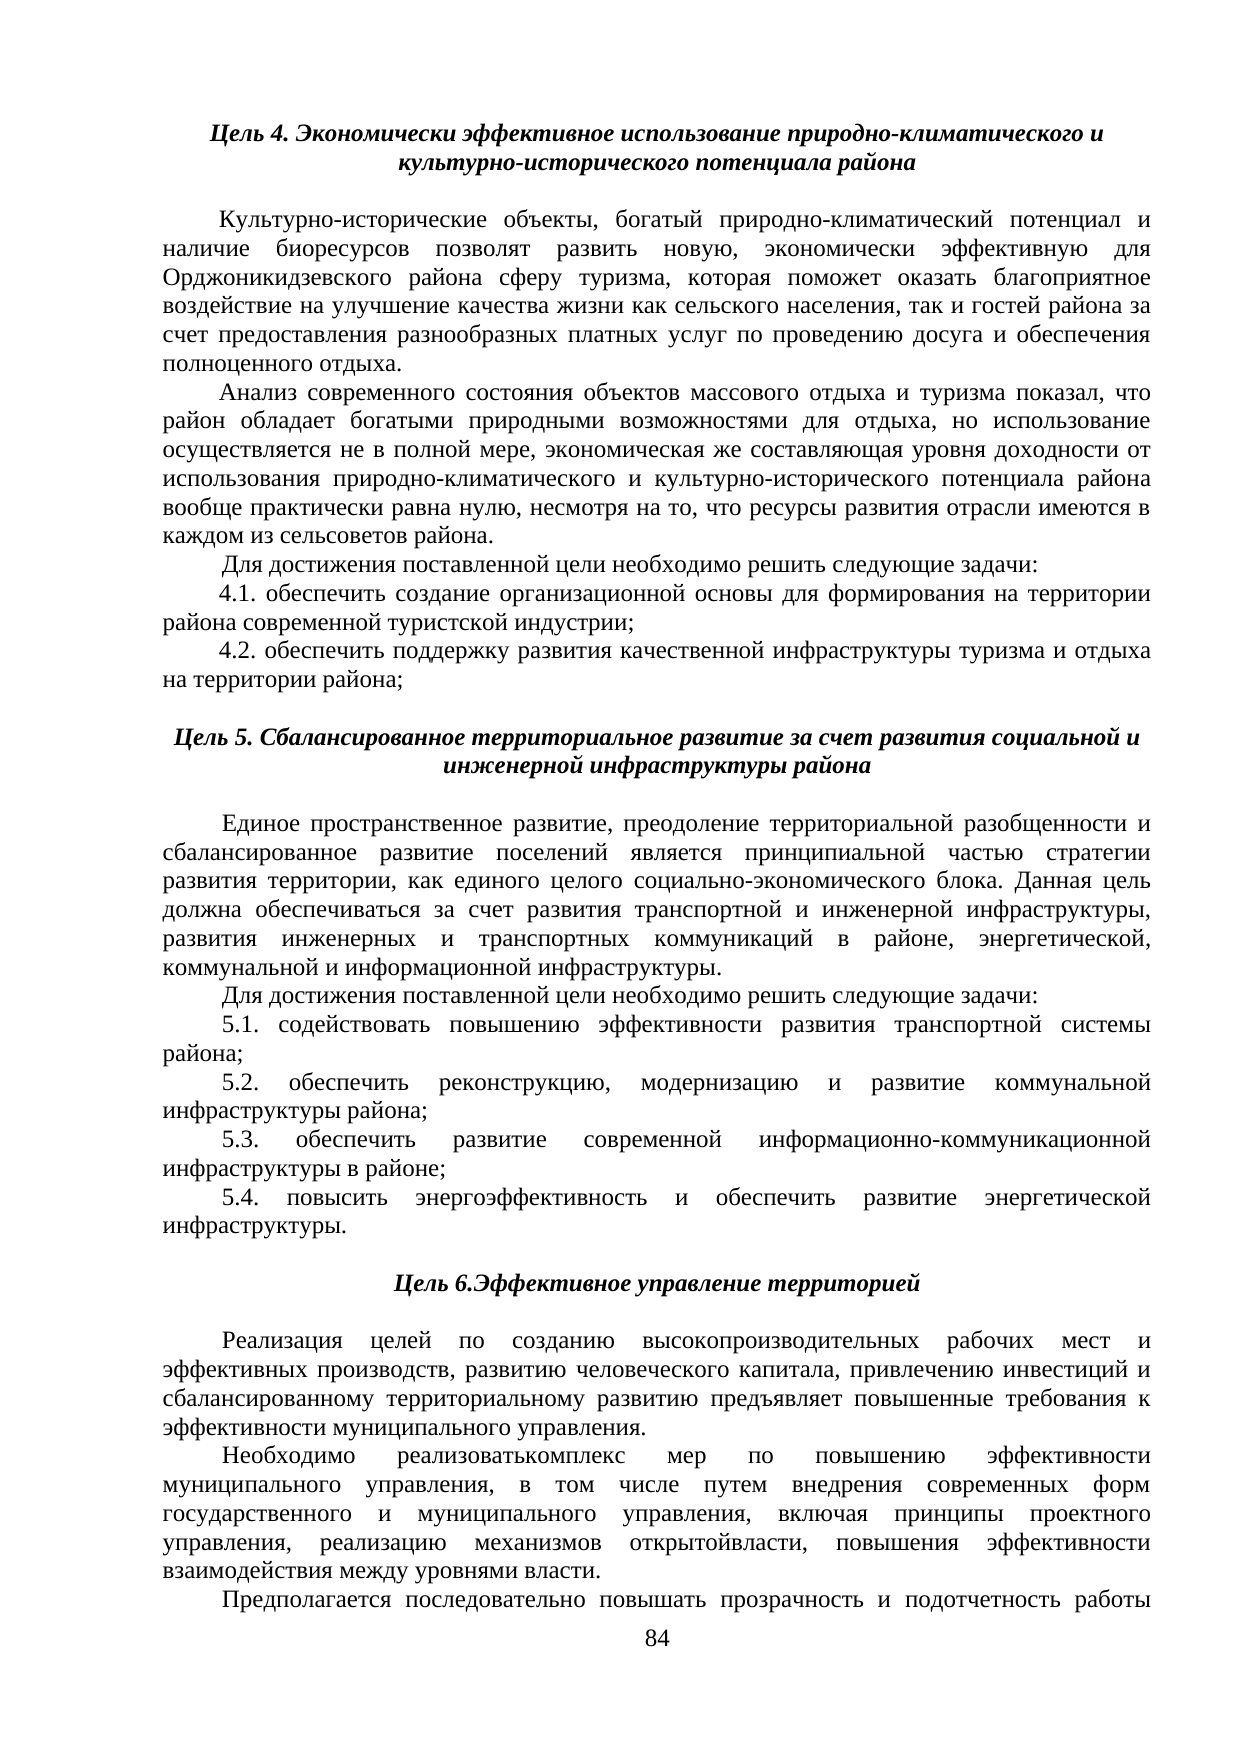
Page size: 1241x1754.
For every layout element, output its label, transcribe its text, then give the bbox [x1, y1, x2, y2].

text Цель 5. Сбалансированное территориальное развитие за счет развития социальной и инженерной инфраструктуры района [162, 722, 1152, 779]
text 4.2. обеспечить поддержку развития качественной инфраструктуры туризма и отдыха на территории района; [162, 636, 1152, 693]
text Единое пространственное развитие, преодоление территориальной разобщенности и сбалансированное развитие поселений является принципиальной частью стратегии развития территории, как единого целого социально-экономического блока. Данная цель должна обеспечиваться за счет развития транспортной и инженерной инфраструктуры, развития инженерных и транспортных коммуникаций в районе, энергетической, коммунальной и информационной инфраструктуры. [162, 808, 1152, 981]
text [162, 1584, 1152, 1613]
text Для достижения поставленной цели необходимо решить следующие задачи: [162, 981, 1152, 1009]
text Цель 4. Экономически эффективное использование природно-климатического и культурно-исторического потенциала района [162, 118, 1152, 176]
text Анализ современного состояния объектов массового отдыха и туризма показал, что район обладает богатыми природными возможностями для отдыха, но использование осуществляется не в полной мере, экономическая же составляющая уровня доходности от использования природно-климатического и культурно-исторического потенциала района вообще практически равна нулю, несмотря на то, что ресурсы развития отрасли имеются в каждом из сельсоветов района. [162, 377, 1152, 549]
text 4.1. обеспечить создание организационной основы для формирования на территории района современной туристской индустрии; [162, 578, 1152, 636]
text 5.3. обеспечить развитие современной информационно-коммуникационной инфраструктуры в районе; [162, 1124, 1152, 1182]
text Культурно-исторические объекты, богатый природно-климатический потенциал и наличие биоресурсов позволят развить новую, экономически эффективную для Орджоникидзевского района сферу туризма, которая поможет оказать благоприятное воздействие на улучшение качества жизни как сельского населения, так и гостей района за счет предоставления разнообразных платных услуг по проведению досуга и обеспечения полноценного отдыха. [162, 204, 1152, 377]
text 5.4. повысить энергоэффективность и обеспечить развитие энергетической инфраструктуры. [162, 1182, 1152, 1239]
text Реализация целей по созданию высокопроизводительных рабочих мест и эффективных производств, развитию человеческого капитала, привлечению инвестиций и сбалансированному территориальному развитию предъявляет повышенные требования к эффективности муниципального управления. [162, 1326, 1152, 1441]
text Необходимо реализоватькомплекс мер по повышению эффективности муниципального управления, в том числе путем внедрения современных форм государственного и муниципального управления, включая принципы проектного управления, реализацию механизмов открытойвласти, повышения эффективности взаимодействия между уровнями власти. [162, 1441, 1152, 1584]
text Цель 6.Эффективное управление территорией [162, 1268, 1152, 1297]
text 5.1. содействовать повышению эффективности развития транспортной системы района; [162, 1009, 1152, 1067]
text Для достижения поставленной цели необходимо решить следующие задачи: [162, 549, 1152, 578]
text 5.2. обеспечить реконструкцию, модернизацию и развитие коммунальной инфраструктуры района; [162, 1067, 1152, 1124]
